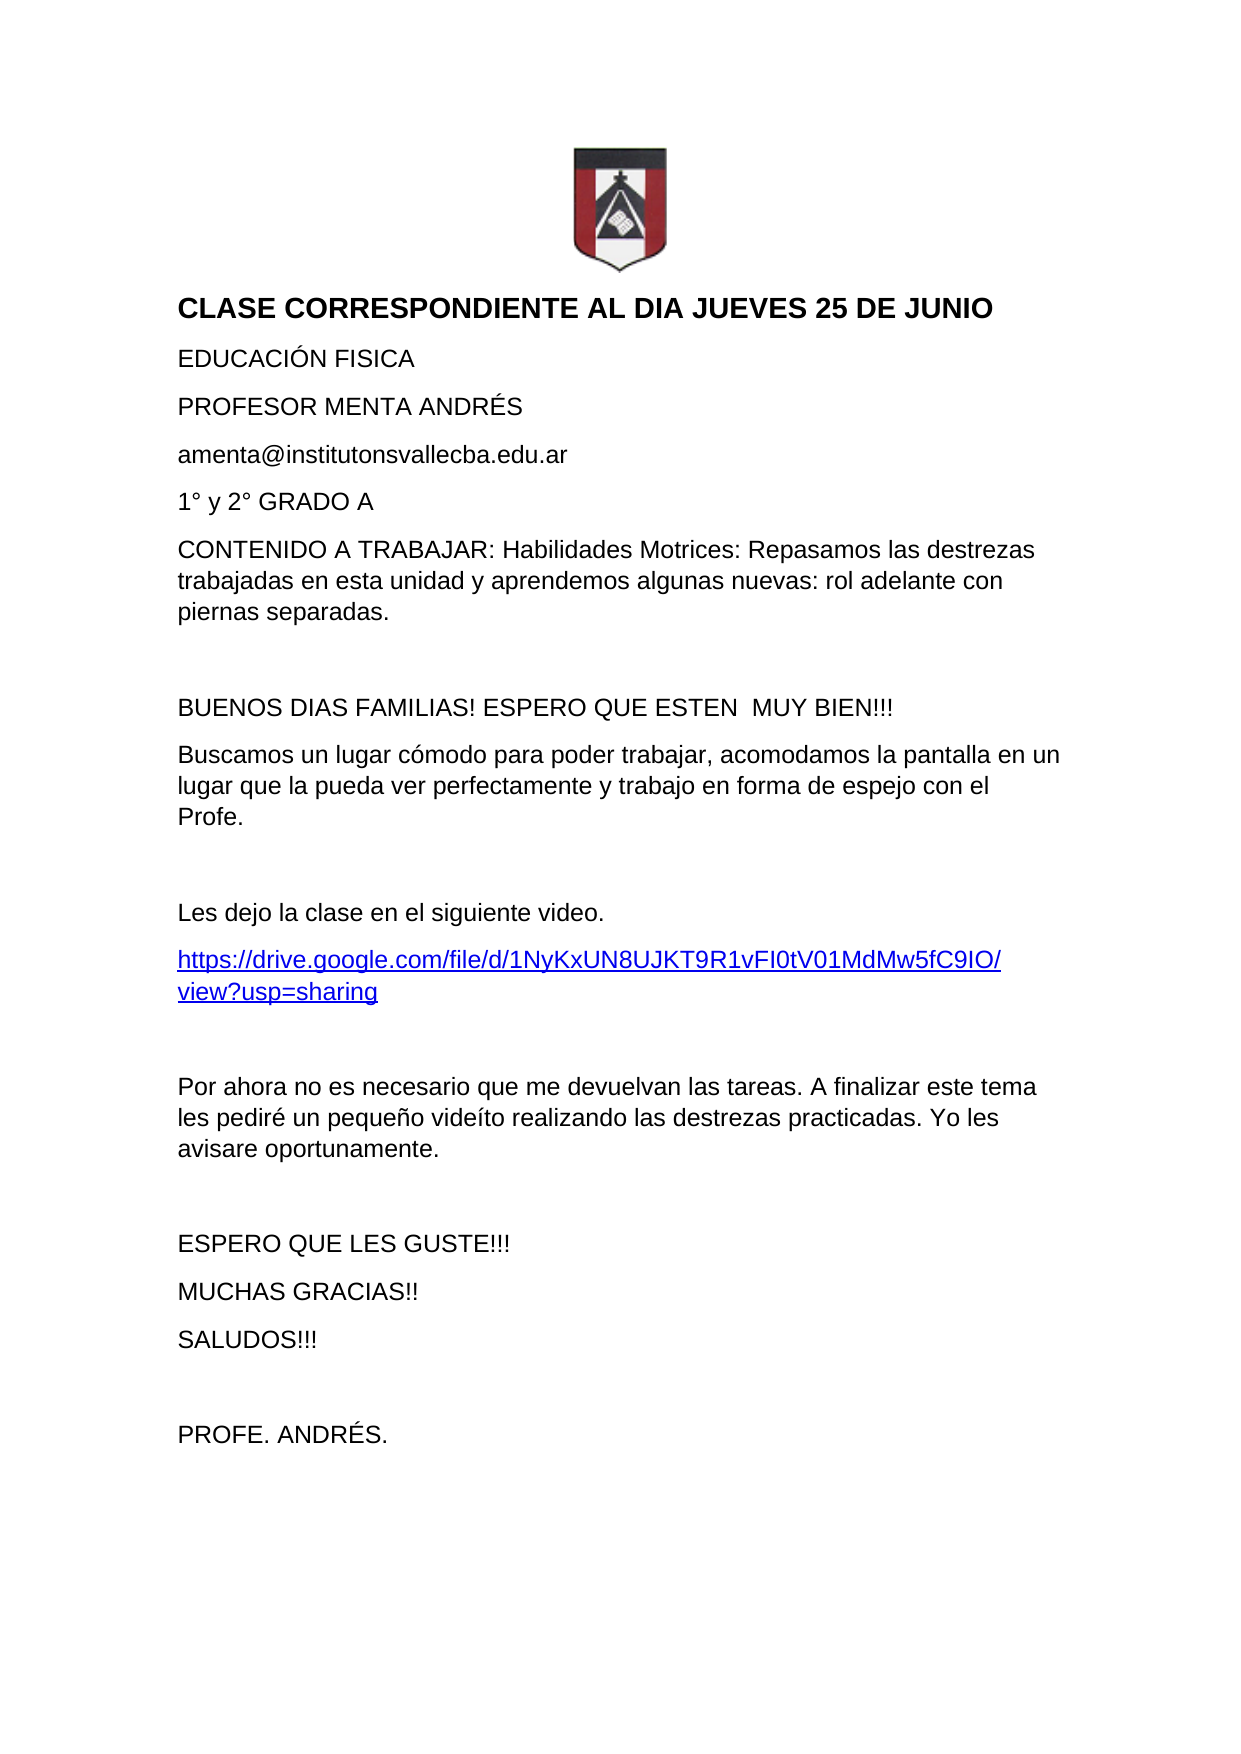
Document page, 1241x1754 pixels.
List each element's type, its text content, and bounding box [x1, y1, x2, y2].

text PROFESOR MENTA ANDRÉS [177, 392, 1063, 421]
text Buscamos un lugar cómodo para poder trabajar, acomodamos la pantalla en un lugar que la pueda ver perfectamente y trabajo en forma de espejo con el Profe. [177, 740, 1063, 831]
text amenta@institutonsvallecba.edu.ar [177, 440, 1063, 468]
text CLASE CORRESPONDIENTE AL DIA JUEVES 25 DE JUNIO [177, 291, 1063, 325]
text SALUDOS!!! [177, 1325, 1063, 1354]
text MUCHAS GRACIAS!! [177, 1277, 1063, 1306]
text BUENOS DIAS FAMILIAS! ESPERO QUE ESTEN MUY BIEN!!! [177, 693, 1063, 721]
text EDUCACIÓN FISICA [177, 344, 1063, 373]
text https://drive.google.com/file/d/1NyKxUN8UJKT9R1vFI0tV01MdMw5fC9IO/view?usp=sharing [177, 946, 1063, 1005]
text Les dejo la clase en el siguiente video. [177, 898, 1063, 927]
text PROFE. ANDRÉS. [177, 1420, 1063, 1449]
text Por ahora no es necesario que me devuelvan las tareas. A finalizar este tema les pediré un pequeño videíto realizando las destrezas practicadas. Yo les avisare oportunamente. [177, 1072, 1063, 1163]
picture [573, 147, 667, 273]
text ESPERO QUE LES GUSTE!!! [177, 1229, 1063, 1258]
text CONTENIDO A TRABAJAR: Habilidades Motrices: Repasamos las destrezas trabajadas en esta unidad y aprendemos algunas nuevas: rol adelante con piernas separadas. [177, 535, 1063, 626]
text 1° y 2° GRADO A [177, 487, 1063, 516]
